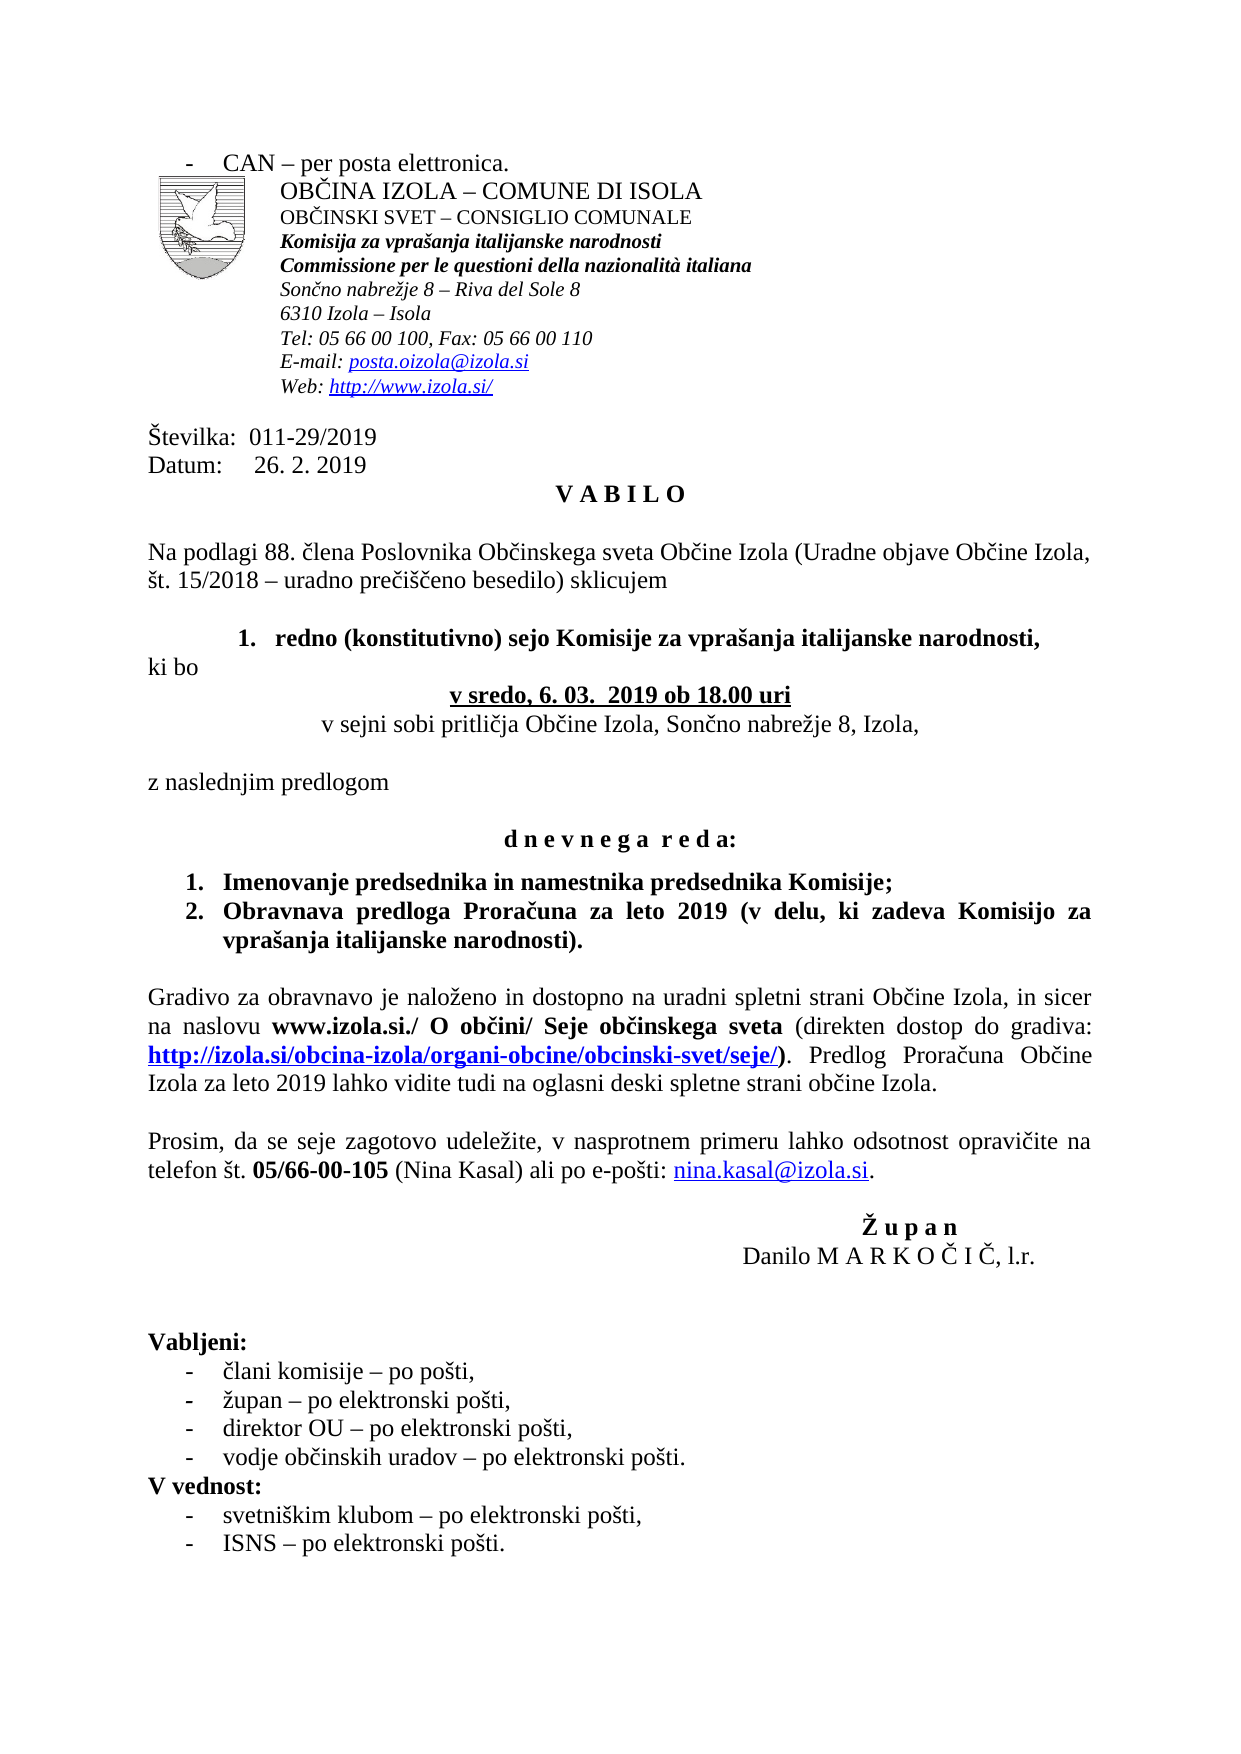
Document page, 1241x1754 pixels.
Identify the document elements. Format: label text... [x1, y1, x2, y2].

list župan – po elektronski pošti, [185, 1385, 1093, 1413]
text ki bo [148, 652, 1093, 680]
text Datum: 26. 2. 2019 [148, 450, 1093, 479]
text Številka: 011-29/2019 [148, 422, 1093, 450]
table_header OBČINA IZOLA – COMUNE DI ISOLA OBČINSKI SVET – CONSIGLIO COMUNALE Komisija za vprašanja italijanske narodnosti Commissione per le questioni della nazionalità italiana Sončno nabrežje 8 – Riva del Sole 8 6310 Izola – Isola Tel: 05 66 00 100, Fax: 05 66 00 110 E-mail: posta.oizola@izola.si Web: http://www.izola.si/ [269, 176, 1093, 398]
list Obravnava predloga Proračuna za leto 2019 (v delu, ki zadeva Komisijo za vprašanja italijanske narodnosti). [185, 896, 1093, 953]
text Ž u p a n [738, 1212, 1093, 1241]
list Imenovanje predsednika in namestnika predsednika Komisije; [185, 867, 1093, 896]
list vodje občinskih uradov – po elektronski pošti. [185, 1442, 1093, 1471]
list ISNS – po elektronski pošti. [185, 1528, 1093, 1557]
list svetniškim klubom – po elektronski pošti, [185, 1500, 1093, 1528]
text V A B I L O [148, 479, 1093, 508]
text v sejni sobi pritličja Občine Izola, Sončno nabrežje 8, Izola, [148, 709, 1093, 738]
text v sredo, 6. 03. 2019 ob 18.00 uri [148, 680, 1093, 709]
text V vednost: [148, 1471, 1093, 1500]
list CAN – per posta elettronica. [185, 148, 1093, 176]
text z naslednjim predlogom [148, 767, 1093, 795]
text Gradivo za obravnavo je naloženo in dostopno na uradni spletni strani Občine Izola, in sicer na naslovu www.izola.si./ O občini/ Seje občinskega sveta (direkten dostop do gradiva: http://izola.si/obcina-izola/organi-obcine/obcinski-svet/seje/). Predlog Proračuna Občine Izola za leto 2019 lahko vidite tudi na oglasni deski spletne strani občine Izola. [148, 982, 1093, 1097]
list direktor OU – po elektronski pošti, [185, 1413, 1093, 1442]
text d n e v n e g a r e d a: [148, 824, 1093, 853]
picture [158, 176, 245, 280]
text Vabljeni: [148, 1327, 1093, 1356]
text Danilo M A R K O Č I Č, l.r. [148, 1241, 1093, 1270]
text Na podlagi 88. člena Poslovnika Občinskega sveta Občine Izola (Uradne objave Občine Izola, št. 15/2018 – uradno prečiščeno besedilo) sklicujem [148, 537, 1093, 594]
text Prosim, da se seje zagotovo udeležite, v nasprotnem primeru lahko odsotnost opravičite na telefon št. 05/66-00-105 (Nina Kasal) ali po e-pošti: nina.kasal@izola.si. [148, 1126, 1093, 1183]
list redno (konstitutivno) sejo Komisije za vprašanja italijanske narodnosti, [185, 623, 1093, 652]
table_header [159, 176, 269, 398]
list člani komisije – po pošti, [185, 1356, 1093, 1385]
